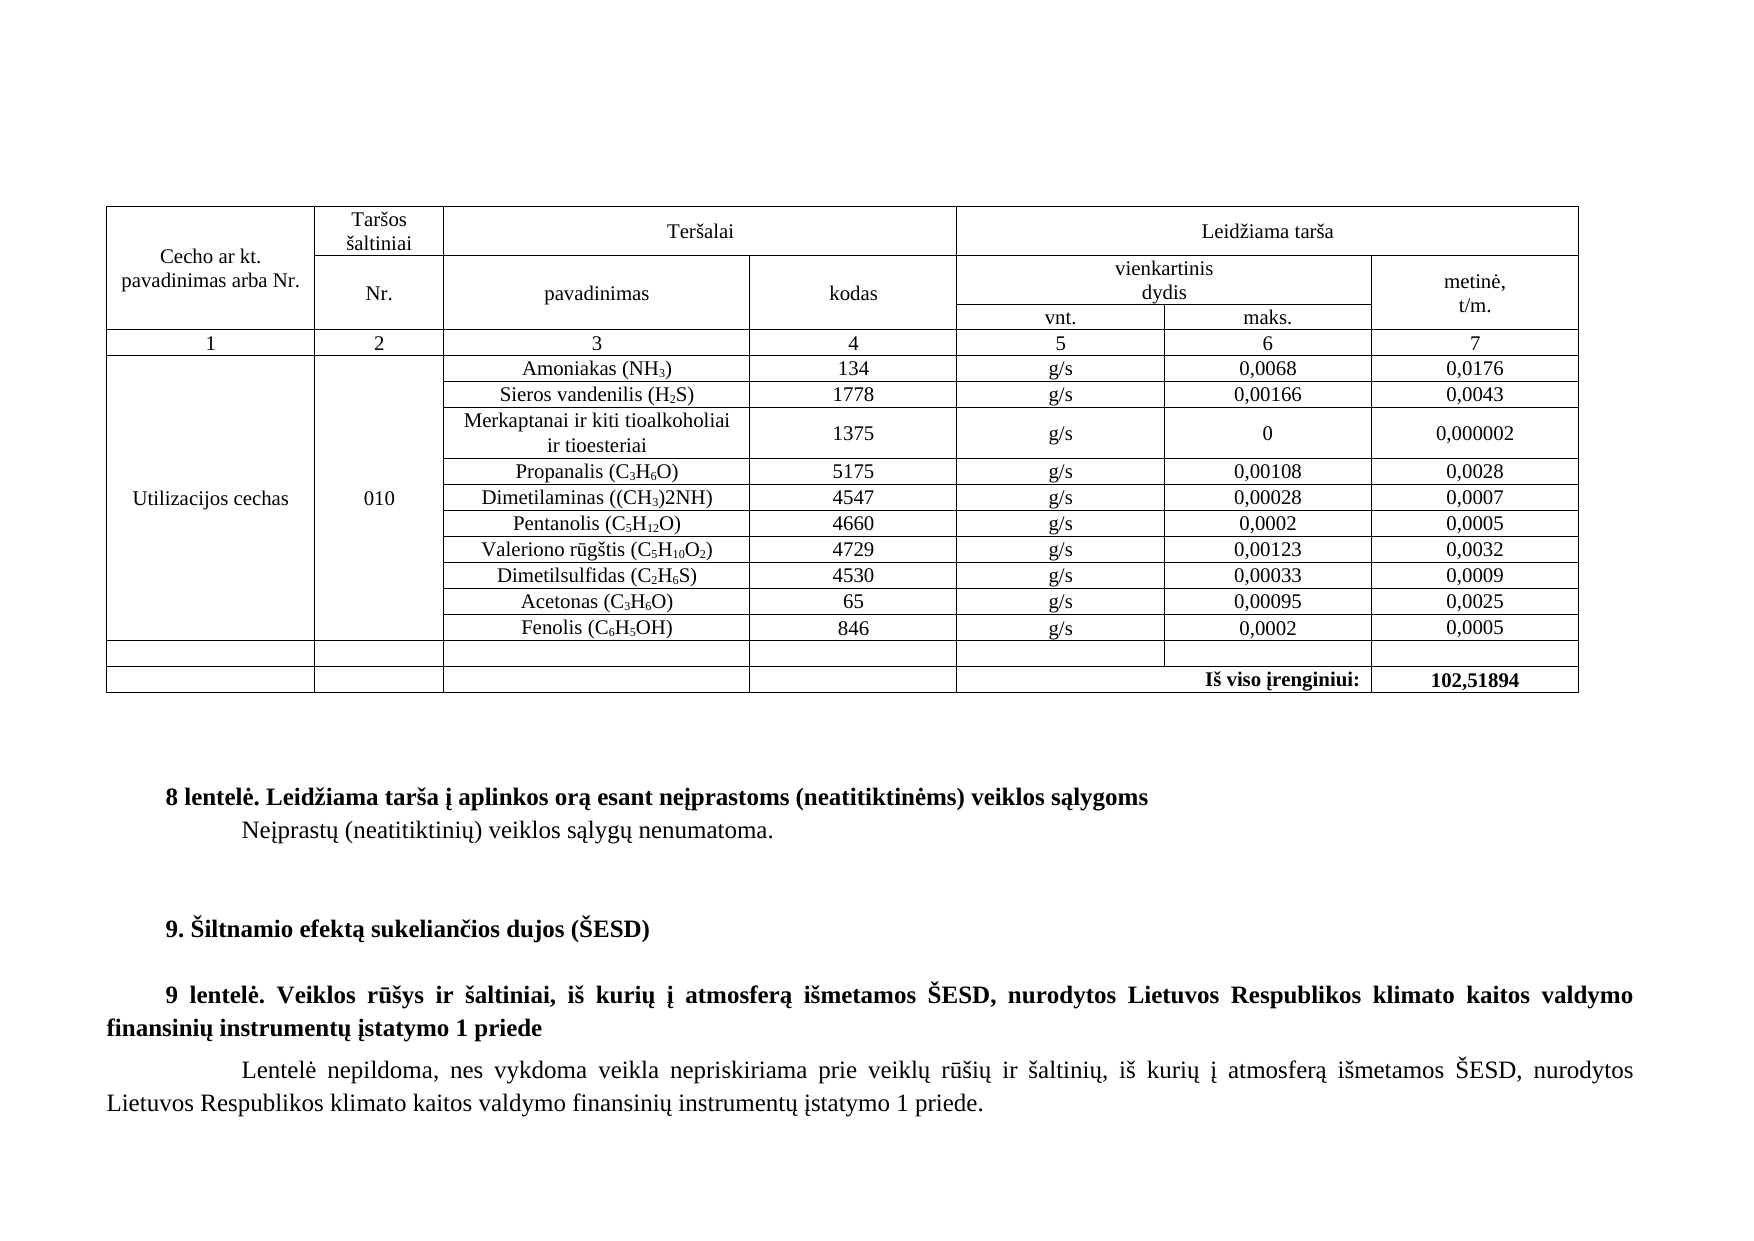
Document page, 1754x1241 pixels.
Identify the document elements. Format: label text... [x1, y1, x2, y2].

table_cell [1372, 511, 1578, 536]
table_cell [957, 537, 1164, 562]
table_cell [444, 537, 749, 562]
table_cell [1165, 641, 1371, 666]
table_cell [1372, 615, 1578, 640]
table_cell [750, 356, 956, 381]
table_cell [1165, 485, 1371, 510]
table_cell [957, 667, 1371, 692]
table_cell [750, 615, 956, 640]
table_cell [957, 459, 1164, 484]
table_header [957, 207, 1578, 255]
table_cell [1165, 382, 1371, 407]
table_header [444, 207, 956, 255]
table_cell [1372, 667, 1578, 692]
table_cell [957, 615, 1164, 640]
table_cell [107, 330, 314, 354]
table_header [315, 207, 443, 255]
text Neįprastų (neatitiktinių) veiklos sąlygų nenumatoma. [106, 815, 1636, 843]
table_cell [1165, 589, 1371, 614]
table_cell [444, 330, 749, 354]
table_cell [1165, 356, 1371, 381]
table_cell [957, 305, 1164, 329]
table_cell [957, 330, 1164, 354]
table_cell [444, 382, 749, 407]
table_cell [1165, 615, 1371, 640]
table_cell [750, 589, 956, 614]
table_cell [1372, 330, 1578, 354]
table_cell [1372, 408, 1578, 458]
text 9. Šiltnamio efektą sukeliančios dujos (ŠESD) [106, 914, 1636, 943]
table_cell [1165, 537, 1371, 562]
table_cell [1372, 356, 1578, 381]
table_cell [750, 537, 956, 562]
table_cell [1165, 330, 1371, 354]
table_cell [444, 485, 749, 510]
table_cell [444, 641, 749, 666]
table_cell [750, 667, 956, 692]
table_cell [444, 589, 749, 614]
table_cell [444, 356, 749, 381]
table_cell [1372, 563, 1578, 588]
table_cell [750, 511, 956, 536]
text 9 lentelė. Veiklos rūšys ir šaltiniai, iš kurių į atmosferą išmetamos ŠESD, nurodytos Lietuvos Respublikos klimato kaitos valdymo finansinių instrumentų įstatymo 1 priede [106, 980, 1636, 1042]
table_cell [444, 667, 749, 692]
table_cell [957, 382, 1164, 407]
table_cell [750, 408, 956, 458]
text Lentelė nepildoma, nes vykdoma veikla nepriskiriama prie veiklų rūšių ir šaltinių, iš kurių į atmosferą išmetamos ŠESD, nurodytos Lietuvos Respublikos klimato kaitos valdymo finansinių instrumentų įstatymo 1 priede. [106, 1055, 1634, 1117]
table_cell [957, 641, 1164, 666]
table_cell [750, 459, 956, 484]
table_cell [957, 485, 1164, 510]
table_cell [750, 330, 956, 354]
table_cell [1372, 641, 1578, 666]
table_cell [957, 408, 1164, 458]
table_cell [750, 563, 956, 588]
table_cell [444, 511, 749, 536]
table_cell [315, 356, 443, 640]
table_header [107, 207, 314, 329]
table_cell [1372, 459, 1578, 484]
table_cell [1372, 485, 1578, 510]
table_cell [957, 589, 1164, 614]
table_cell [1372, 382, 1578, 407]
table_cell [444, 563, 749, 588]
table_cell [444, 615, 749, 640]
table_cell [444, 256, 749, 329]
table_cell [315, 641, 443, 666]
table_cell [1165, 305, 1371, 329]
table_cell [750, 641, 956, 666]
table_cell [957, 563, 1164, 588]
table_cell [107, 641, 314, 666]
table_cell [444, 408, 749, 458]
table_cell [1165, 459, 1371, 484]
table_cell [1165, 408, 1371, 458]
text 8 lentelė. Leidžiama tarša į aplinkos orą esant neįprastoms (neatitiktinėms) veiklos sąlygoms [106, 782, 1636, 811]
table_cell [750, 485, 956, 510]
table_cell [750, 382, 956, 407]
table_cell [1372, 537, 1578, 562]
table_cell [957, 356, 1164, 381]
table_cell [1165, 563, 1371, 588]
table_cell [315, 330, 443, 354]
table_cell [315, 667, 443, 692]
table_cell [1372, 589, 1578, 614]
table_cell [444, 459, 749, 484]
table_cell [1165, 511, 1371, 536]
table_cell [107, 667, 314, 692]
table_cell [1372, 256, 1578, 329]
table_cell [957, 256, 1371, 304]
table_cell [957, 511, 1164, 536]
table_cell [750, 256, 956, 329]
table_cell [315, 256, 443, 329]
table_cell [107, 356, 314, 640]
